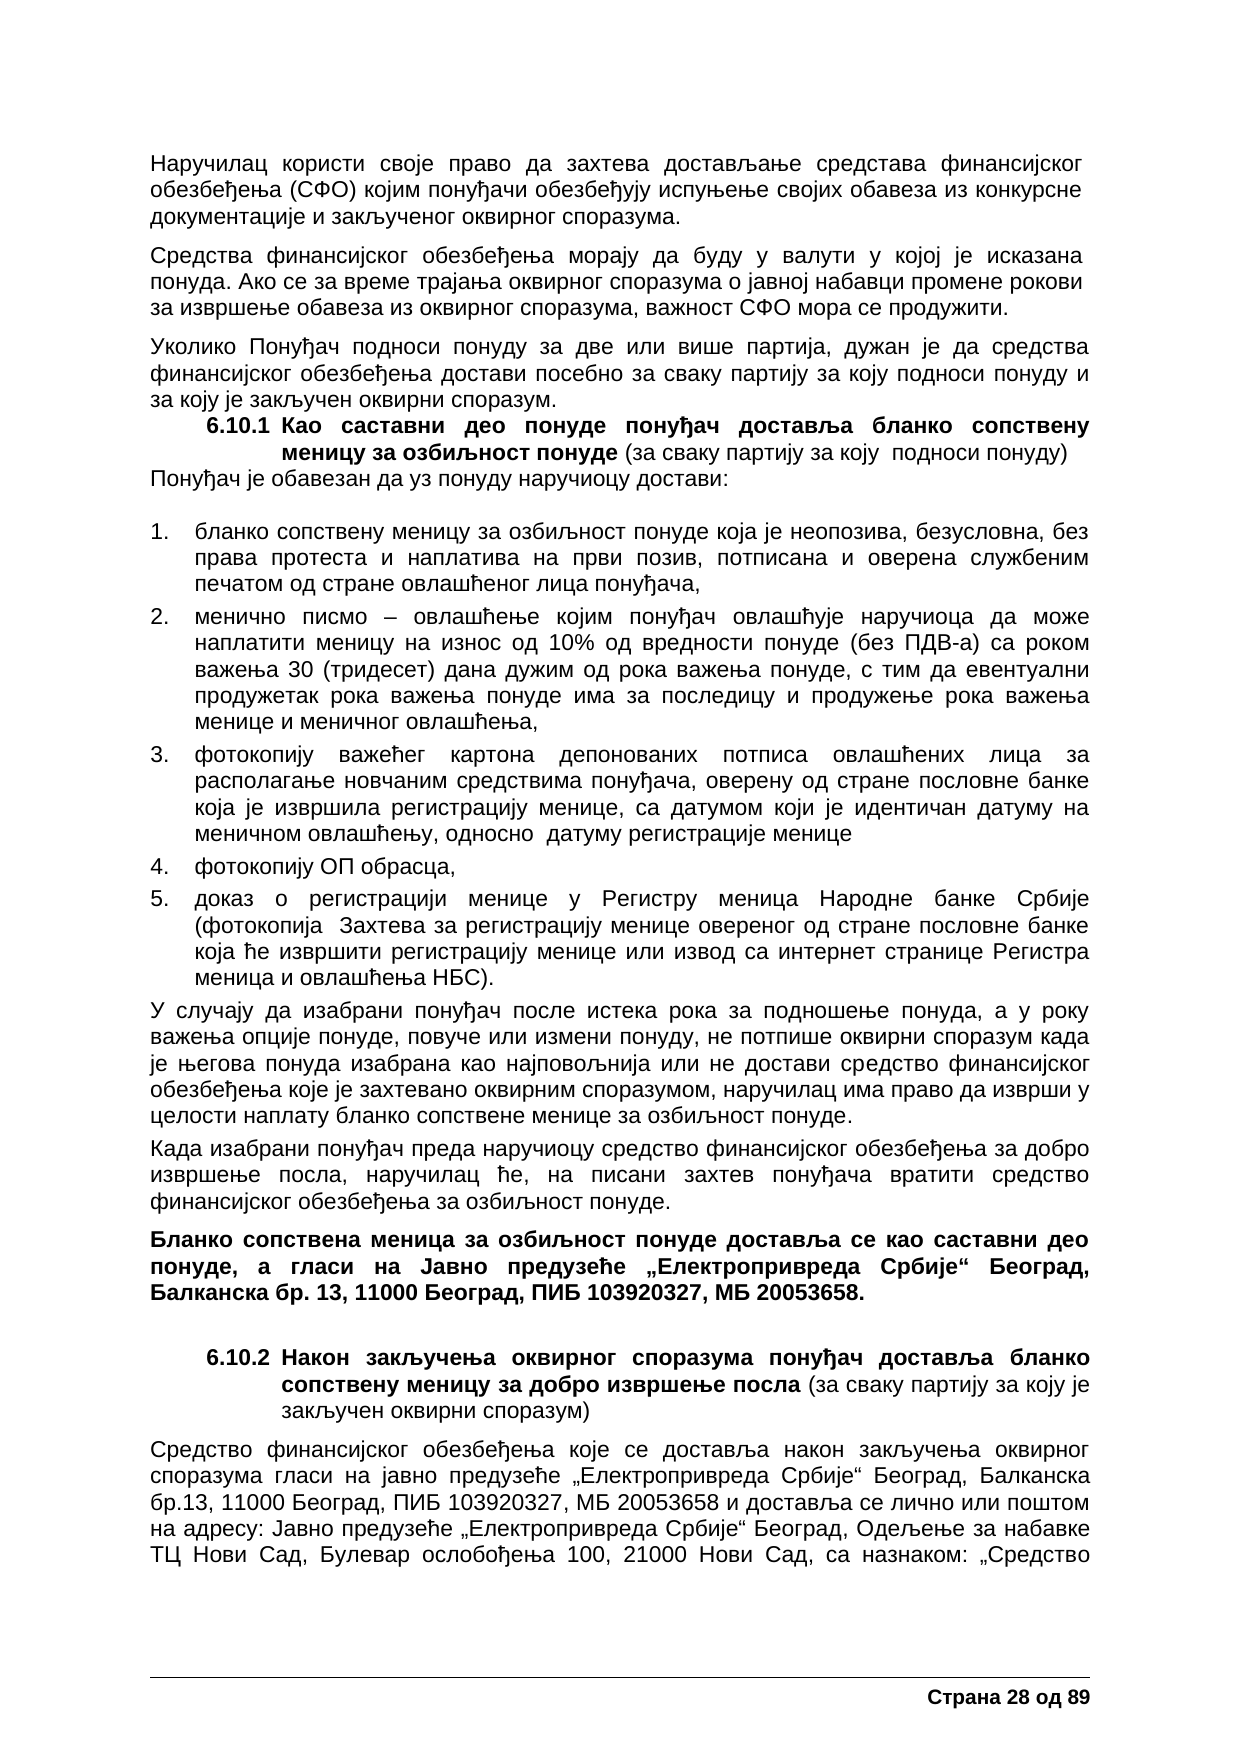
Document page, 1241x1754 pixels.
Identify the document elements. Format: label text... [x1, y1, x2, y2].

list бланко сопствену меницу за озбиљност понуде која је неопозива, безусловна, без права протеста и наплатива на први позив, потписана и оверена службеним печатом од стране овлашћеног лица понуђача, [150, 518, 1090, 597]
text Бланко сопствена меница за озбиљност понуде доставља се као саставни део понуде, a гласи на Јавно предузеће „Електропривреда Србије“ Београд, Балканска бр. 13, 11000 Београд, ПИБ 103920327, МБ 20053658. [150, 1226, 1090, 1306]
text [150, 1436, 1090, 1568]
text Када изабрани понуђач преда наручиоцу средство финансијског обезбеђења за добро извршење посла, наручилац ће, на писани захтев понуђача вратити средство финансијског обезбеђења за озбиљност понуде. [150, 1135, 1090, 1214]
text Наручилац користи своје право да захтева достављање средстава финансијског обезбеђења (СФО) којим понуђачи обезбеђују испуњење својих обавеза из конкурсне документације и закљученог оквирног споразума. [150, 150, 1083, 229]
text Средства финансијског обезбеђења морају да буду у валути у којој је исказана понуда. Ако се за време трајања оквирног споразума о јавној набавци промене рокови за извршење обавеза из оквирног споразума, важност СФО мора се продужити. [150, 242, 1083, 321]
text Уколико Понуђач подноси понуду за две или више партија, дужан је да средства финансијског обезбеђења достави посебно за сваку партију за коју подноси понуду и за коју је закључен оквирни споразум. [150, 333, 1090, 412]
text Понуђач је обавезан да уз понуду наручиоцу достави: [150, 465, 1090, 491]
text У случају да изабрани понуђач после истека рока за подношење понуда, а у року важења опције понуде, повуче или измени понуду, не потпише оквирни споразум када је његова понуда изабрана као најповољнија или не достави срeдство финансијског обезбеђења које је захтевано оквирним споразумом, наручилац има право да изврши у целости наплату бланко сопствене менице за озбиљност понуде. [150, 997, 1090, 1129]
list менично писмо – овлашћење којим понуђач овлашћује наручиоца да може наплатити меницу на износ од 10% од вредности понуде (без ПДВ-а) са роком важења 30 (тридесет) дана дужим од рока важења понуде, с тим да евентуални продужетак рока важења понуде има за последицу и продужење рока важења менице и меничног овлашћења, [150, 603, 1090, 735]
list доказ о регистрацији менице у Регистру меница Народне банке Србије (фотокопија Захтева за регистрацију менице овереног од стране пословне банке која ће извршити регистрацију менице или извод са интернет странице Регистра меница и овлашћења НБС). [150, 885, 1090, 991]
list Након закључења оквирног споразума понуђач доставља бланко сопствену меницу за добро извршење посла (за сваку партију за коју је закључен оквирни споразум) [206, 1344, 1090, 1423]
list фотокопију важећег картона депонованих потписа овлашћених лица за располагање новчаним средствима понуђача, оверену од стране пословне банке која је извршила регистрацију менице, са датумом који је идентичан датуму на меничном овлашћењу, односно датуму регистрације менице [150, 741, 1090, 846]
list Као саставни део понуде понуђач доставља бланко сопствену меницу за озбиљност понуде (за сваку партију за коју подноси понуду) [206, 412, 1090, 465]
list фотокопију ОП обрасца, [150, 853, 1090, 879]
